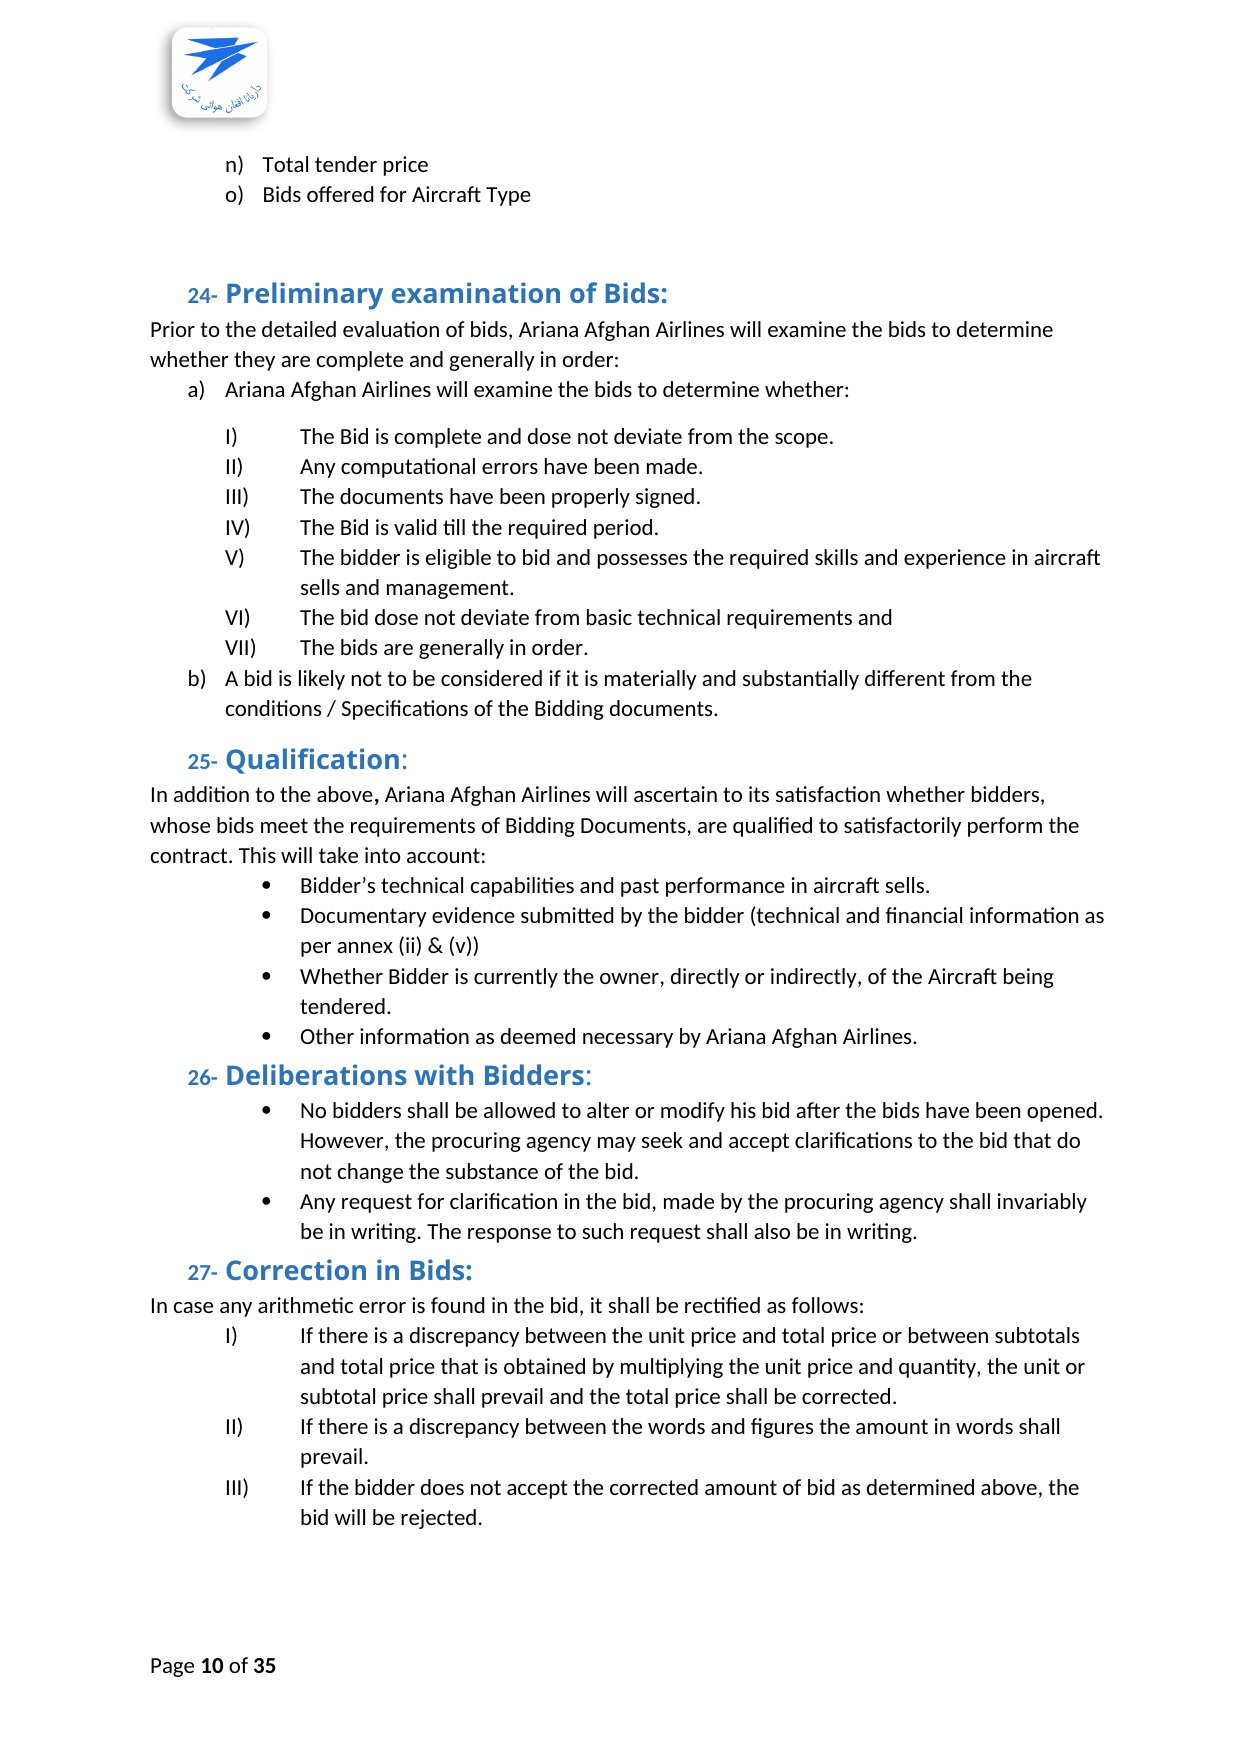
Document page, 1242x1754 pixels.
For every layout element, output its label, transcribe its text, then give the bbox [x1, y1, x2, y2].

text Prior to the detailed evaluation of bids, Ariana Afghan Airlines will examine the bids to determine whether they are complete and generally in order: [150, 315, 1106, 373]
list The bidder is eligible to bid and possesses the required skills and experience in aircraft sells and management. [225, 543, 1106, 601]
subtitle Qualification: [187, 741, 1106, 778]
list If the bidder does not accept the corrected amount of bid as determined above, the bid will be rejected. [225, 1473, 1106, 1531]
list The bids are generally in order. [225, 633, 1106, 662]
list If there is a discrepancy between the unit price and total price or between subtotals and total price that is obtained by multiplying the unit price and quantity, the unit or subtotal price shall prevail and the total price shall be corrected. [225, 1322, 1106, 1410]
list The documents have been properly signed. [225, 482, 1106, 511]
text In addition to the above, Ariana Afghan Airlines will ascertain to its satisfaction whether bidders, whose bids meet the requirements of Bidding Documents, are qualified to satisfactorily perform the contract. This will take into account: [150, 781, 1106, 869]
list Any request for clarification in the bid, made by the procuring agency shall invariably be in writing. The response to such request shall also be in writing. [262, 1187, 1106, 1245]
list Ariana Afghan Airlines will examine the bids to determine whether: [187, 375, 1106, 403]
list The bid dose not deviate from basic technical requirements and [225, 603, 1106, 631]
list Whether Bidder is currently the owner, directly or indirectly, of the Aircraft being tendered. [262, 962, 1106, 1020]
subtitle Preliminary examination of Bids: [187, 275, 1106, 312]
list Total tender price [225, 150, 1106, 178]
subtitle Deliberations with Bidders: [187, 1057, 1106, 1093]
list No bidders shall be allowed to alter or modify his bid after the bids have been opened. However, the procuring agency may seek and accept clarifications to the bid that do not change the substance of the bid. [262, 1096, 1106, 1185]
text In case any arithmetic error is found in the bid, it shall be rectified as follows: [150, 1291, 1106, 1319]
list The Bid is valid till the required period. [225, 513, 1106, 541]
list Any computational errors have been made. [225, 452, 1106, 480]
list Other information as deemed necessary by Ariana Afghan Airlines. [262, 1022, 1106, 1050]
subtitle Correction in Bids: [187, 1252, 1106, 1288]
list The Bid is complete and dose not deviate from the scope. [225, 422, 1106, 450]
list Bids offered for Aircraft Type [225, 180, 1106, 208]
list Documentary evidence submitted by the bidder (technical and financial information as per annex (ii) & (v)) [262, 901, 1106, 960]
list Bidder’s technical capabilities and past performance in aircraft sells. [262, 871, 1106, 899]
list A bid is likely not to be considered if it is materially and substantially different from the conditions / Specifications of the Bidding documents. [187, 664, 1106, 722]
picture [171, 27, 268, 118]
list If there is a discrepancy between the words and figures the amount in words shall prevail. [225, 1412, 1106, 1471]
